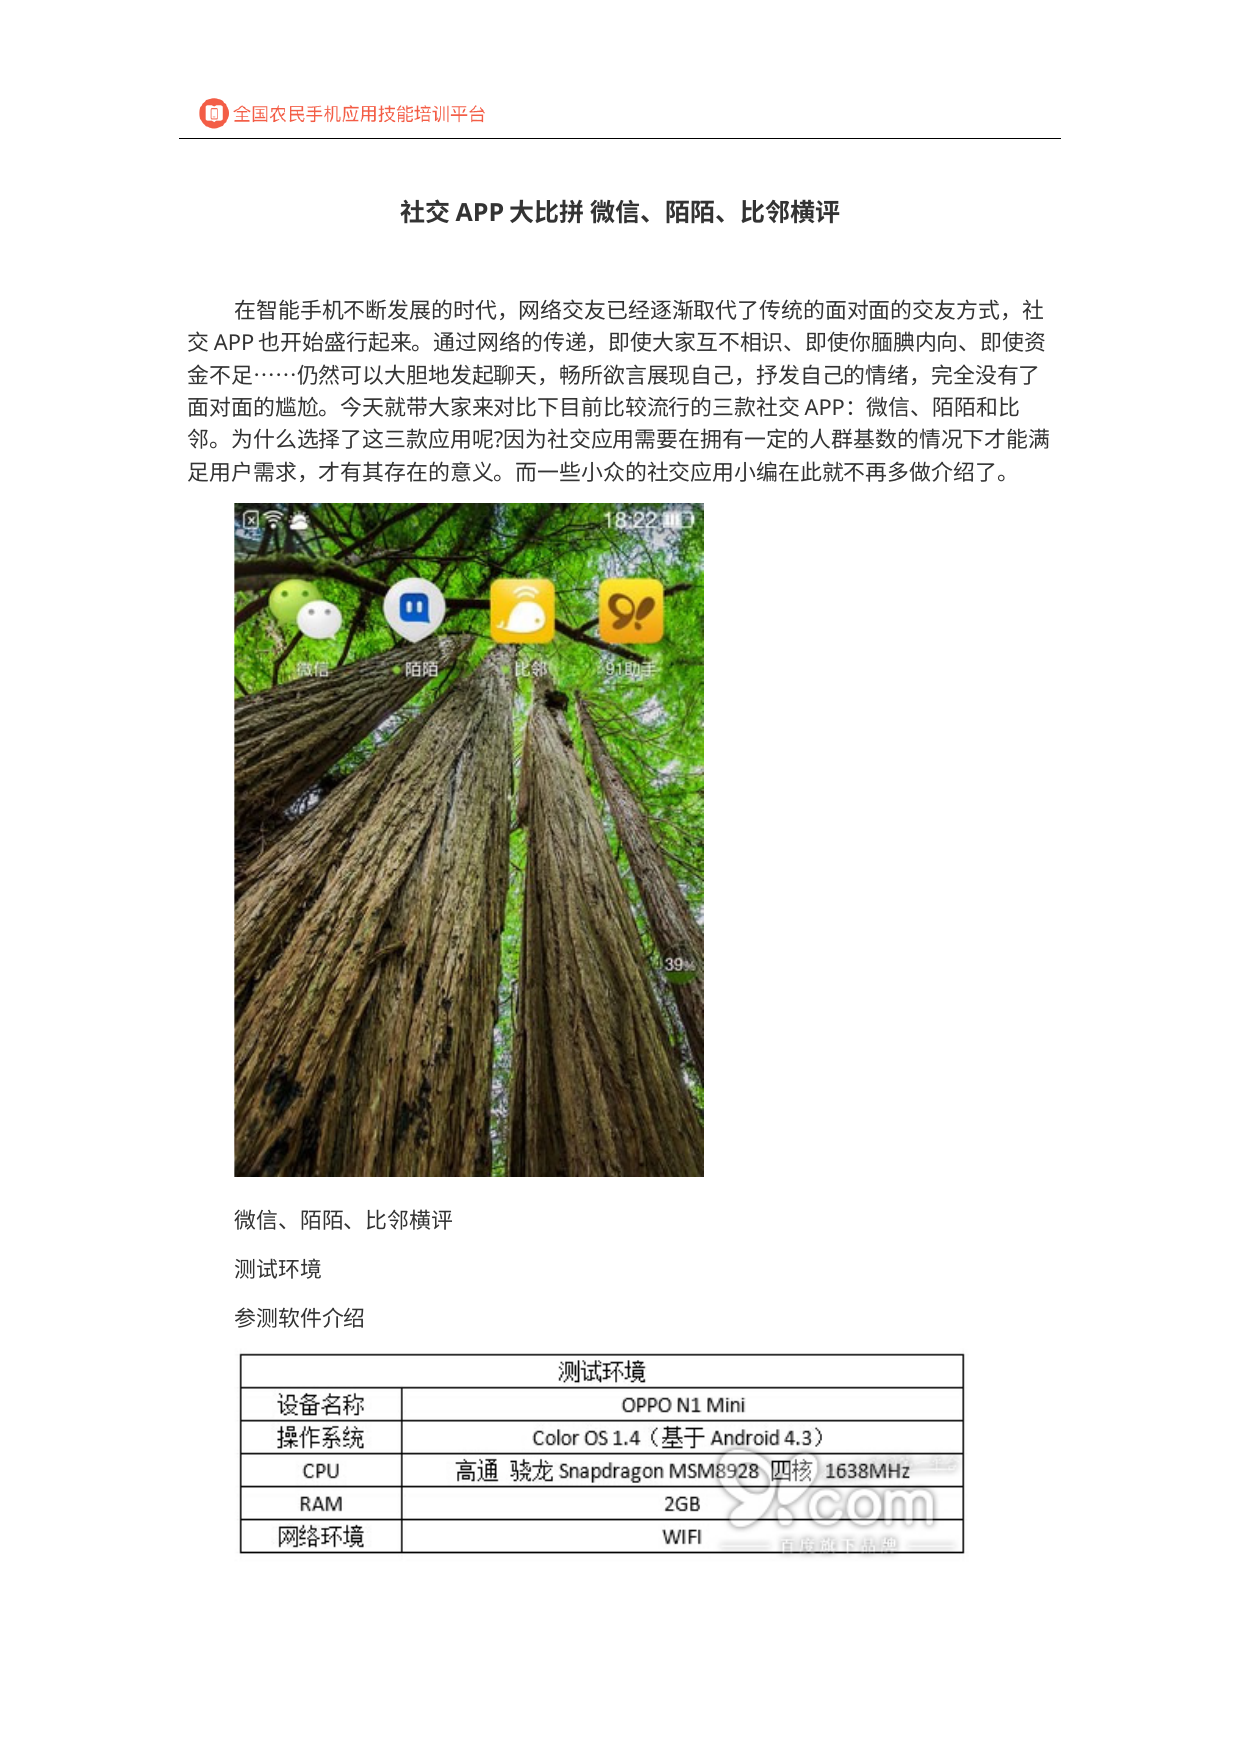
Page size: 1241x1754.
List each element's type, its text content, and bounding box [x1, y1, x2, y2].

subtitle 社交APP大比拼 微信、陌陌、比邻横评 [187, 178, 1053, 243]
picture [234, 1348, 969, 1563]
text 参测软件介绍 [187, 1300, 1053, 1333]
text 测试环境 [187, 1251, 1053, 1284]
picture [187, 90, 495, 136]
text 在智能手机不断发展的时代，网络交友已经逐渐取代了传统的面对面的交友方式，社交APP也开始盛行起来。通过网络的传递，即使大家互不相识、即使你腼腆内向、即使资金不足……仍然可以大胆地发起聊天，畅所欲言展现自己，抒发自己的情绪，完全没有了面对面的尴尬。今天就带大家来对比下目前比较流行的三款社交APP：微信、陌陌和比邻。为什么选择了这三款应用呢?因为社交应用需要在拥有一定的人群基数的情况下才能满足用户需求，才有其存在的意义。而一些小众的社交应用小编在此就不再多做介绍了。 [187, 292, 1053, 487]
text 微信、陌陌、比邻横评 [187, 1202, 1053, 1235]
picture [234, 503, 704, 1177]
